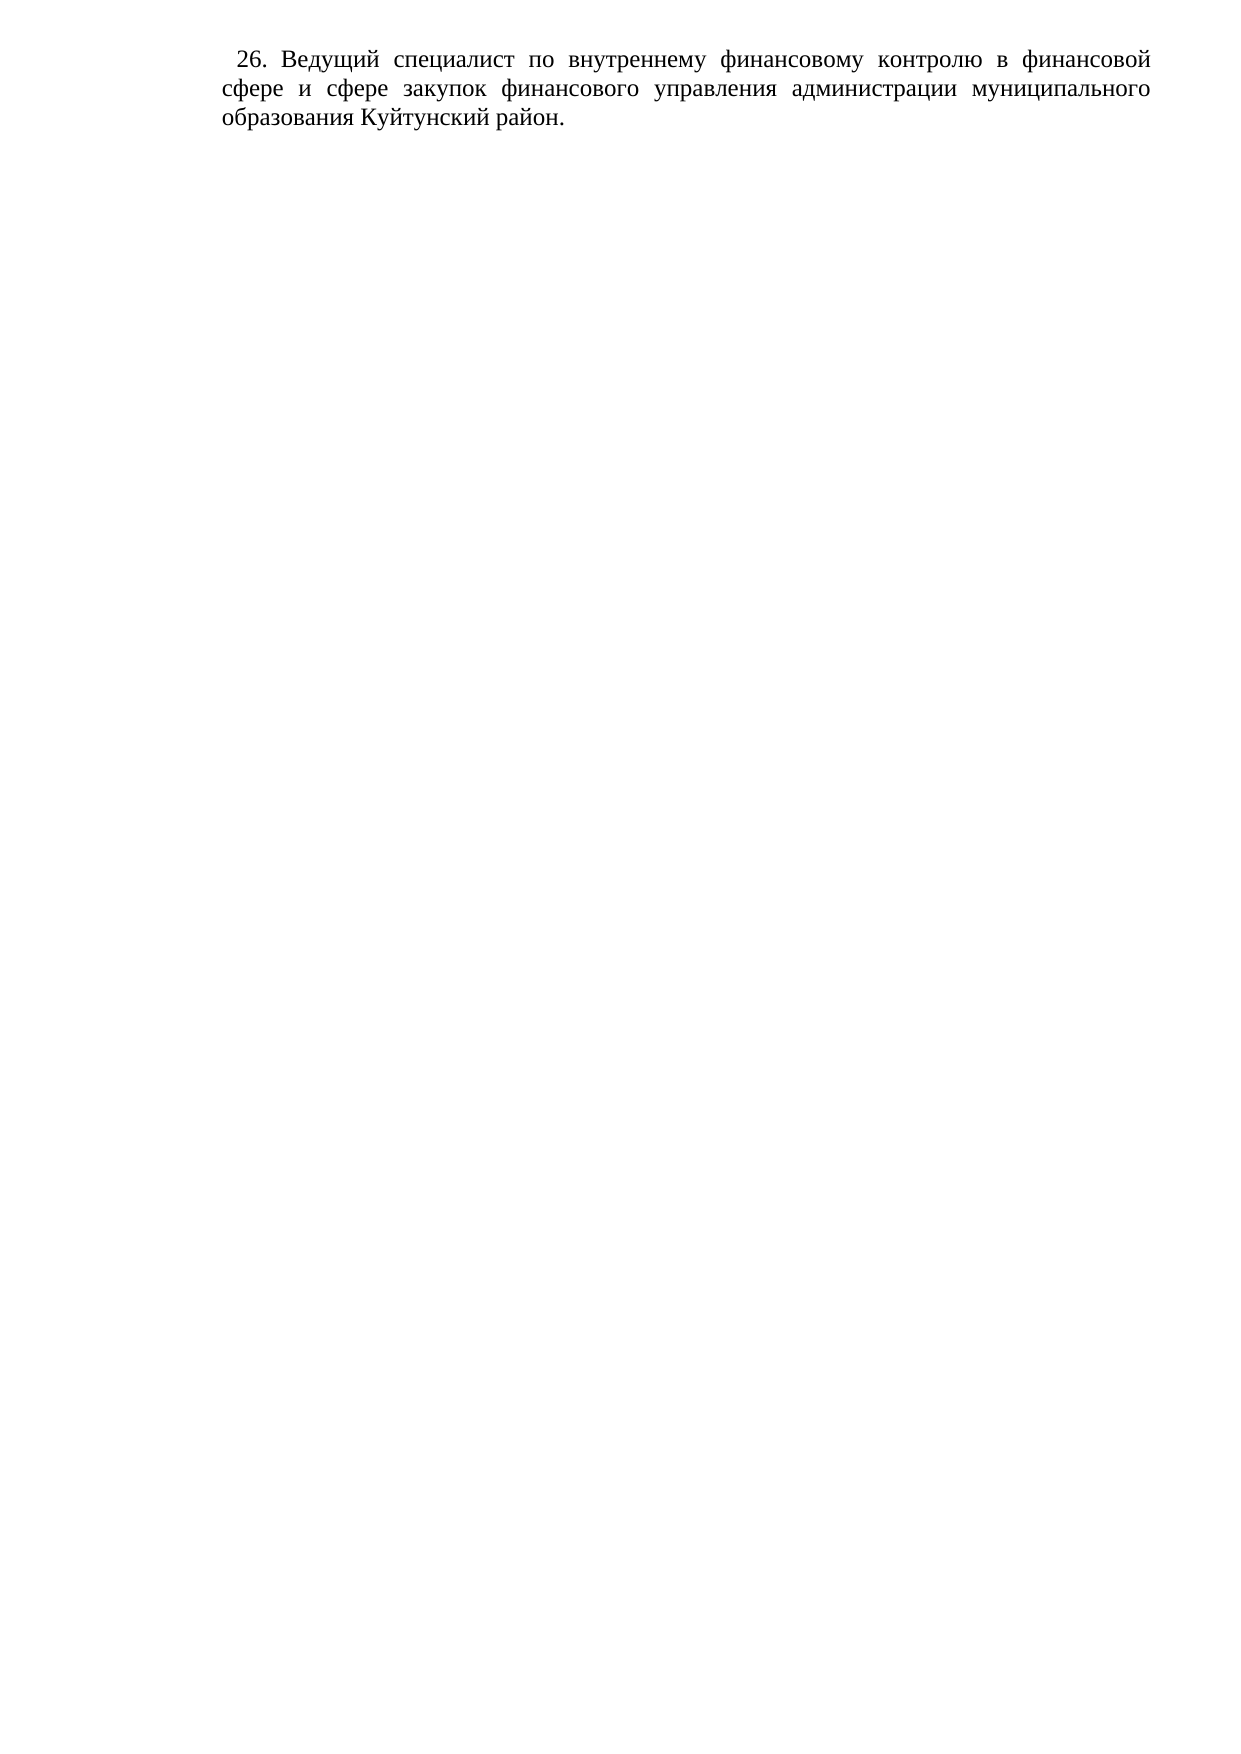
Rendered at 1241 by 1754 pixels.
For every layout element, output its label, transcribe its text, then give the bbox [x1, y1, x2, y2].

list Ведущий специалист по внутреннему финансовому контролю в финансовой сфере и сфере закупок финансового управления администрации муниципального образования Куйтунский район. [222, 44, 1152, 131]
